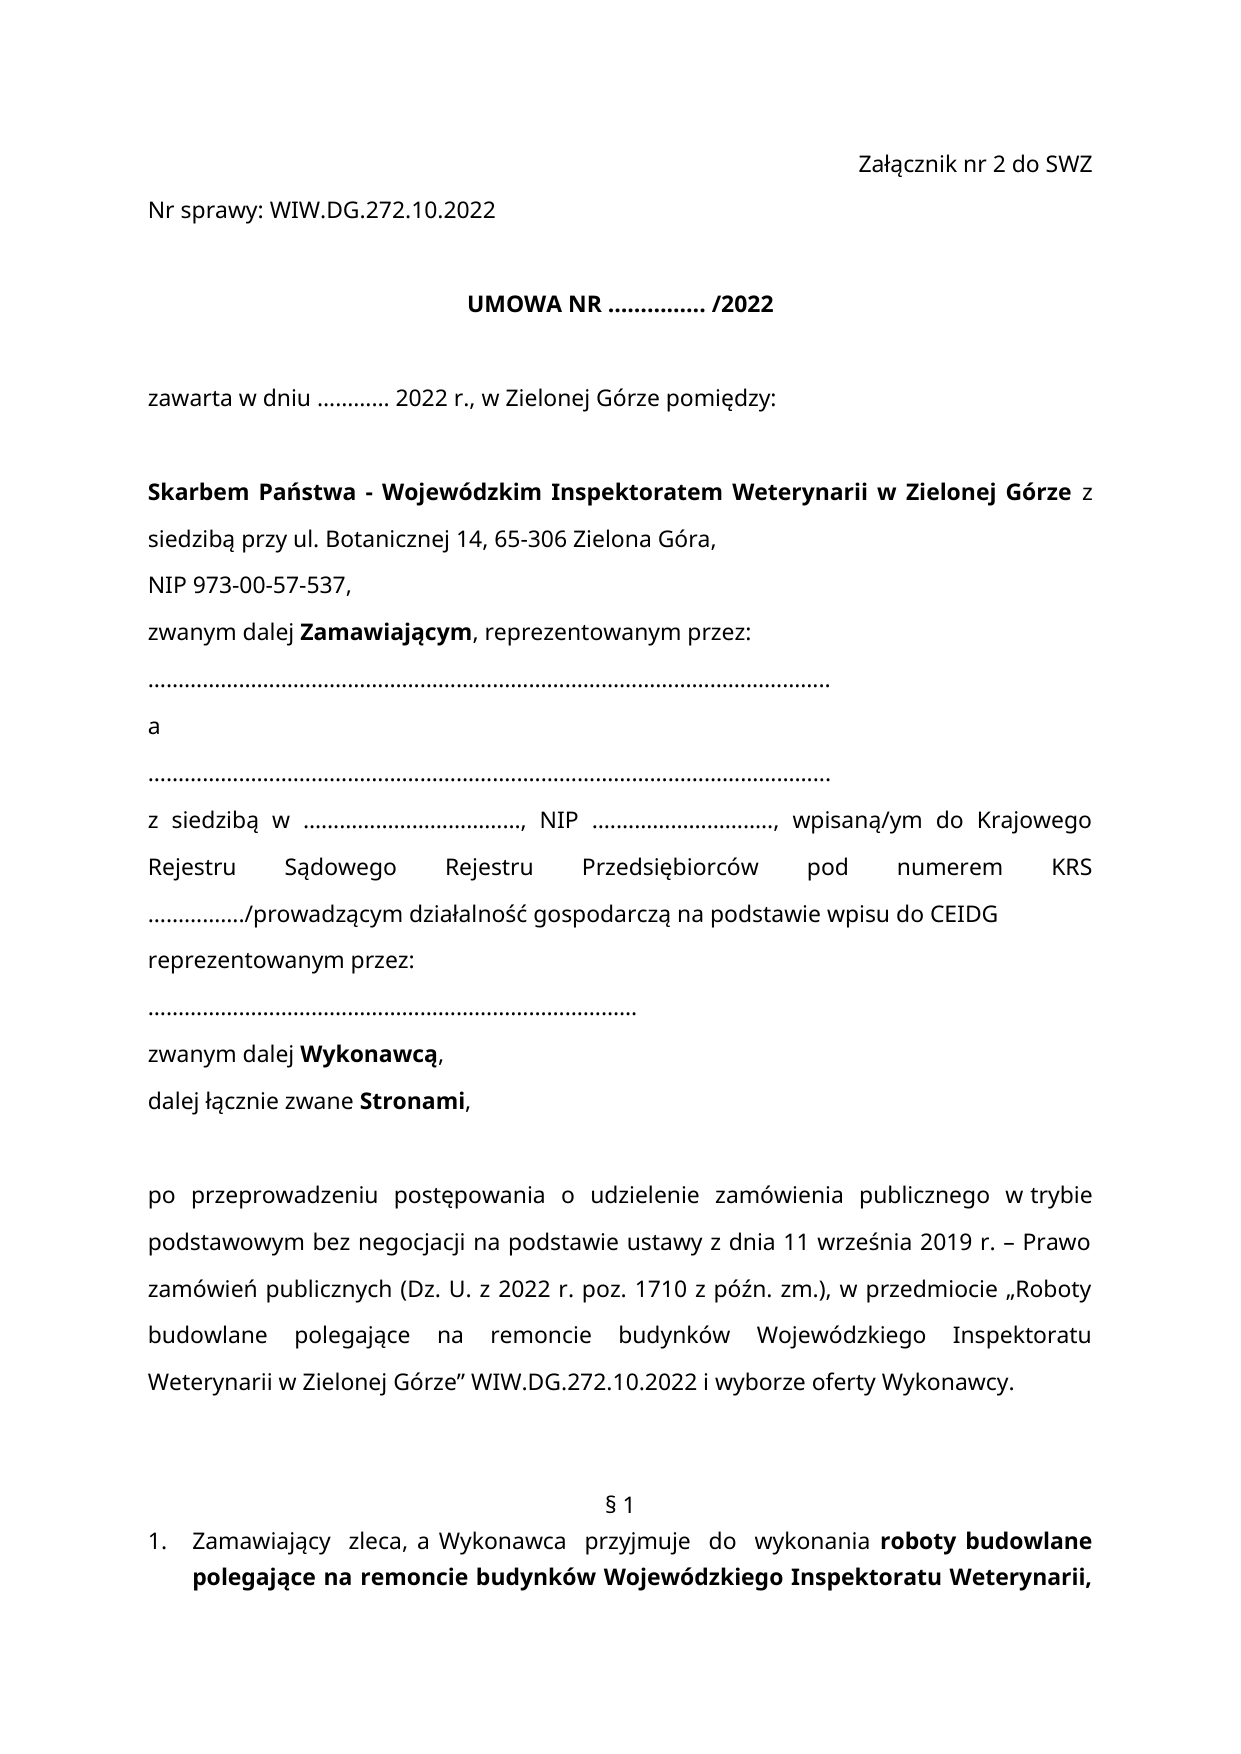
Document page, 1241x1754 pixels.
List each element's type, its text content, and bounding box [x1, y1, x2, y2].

text § 1 [148, 1489, 1093, 1520]
text NIP 973-00-57-537, [148, 569, 1093, 601]
text UMOWA NR ………..…. /2022 [148, 288, 1093, 319]
text reprezentowanym przez: [148, 944, 1093, 976]
text Skarbem Państwa - Wojewódzkim Inspektoratem Weterynarii w Zielonej Górze z siedzibą przy ul. Botanicznej 14, 65-306 Zielona Góra, [148, 476, 1093, 554]
text zwanym dalej Zamawiającym, reprezentowanym przez: [148, 616, 1093, 648]
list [148, 1525, 1093, 1592]
text po przeprowadzeniu postępowania o udzielenie zamówienia publicznego w trybie podstawowym bez negocjacji na podstawie ustawy z dnia 11 września 2019 r. – Prawo zamówień publicznych (Dz. U. z 2022 r. poz. 1710 z późn. zm.), w przedmiocie „Roboty budowlane polegające na remoncie budynków Wojewódzkiego Inspektoratu Weterynarii w Zielonej Górze” WIW.DG.272.10.2022 i wyborze oferty Wykonawcy. [148, 1179, 1093, 1398]
text zwanym dalej Wykonawcą, [148, 1038, 1093, 1069]
text Nr sprawy: WIW.DG.272.10.2022 [148, 194, 1093, 226]
text Załącznik nr 2 do SWZ [148, 148, 1093, 179]
text zawarta w dniu ………… 2022 r., w Zielonej Górze pomiędzy: [148, 382, 1093, 413]
text a [148, 710, 1093, 741]
text ………………………………………………………………………………………………….. [148, 663, 1093, 694]
text ……………………………………………………………………… [148, 991, 1093, 1023]
text dalej łącznie zwane Stronami, [148, 1085, 1093, 1116]
text ……………………………………………………..…………………………………………... [148, 757, 1093, 788]
text z siedzibą w ………………………………, NIP .……………………….., wpisaną/ym do Krajowego Rejestru Sądowego Rejestru Przedsiębiorców pod numerem KRS ……………./prowadzącym działalność gospodarczą na podstawie wpisu do CEIDG [148, 804, 1093, 929]
